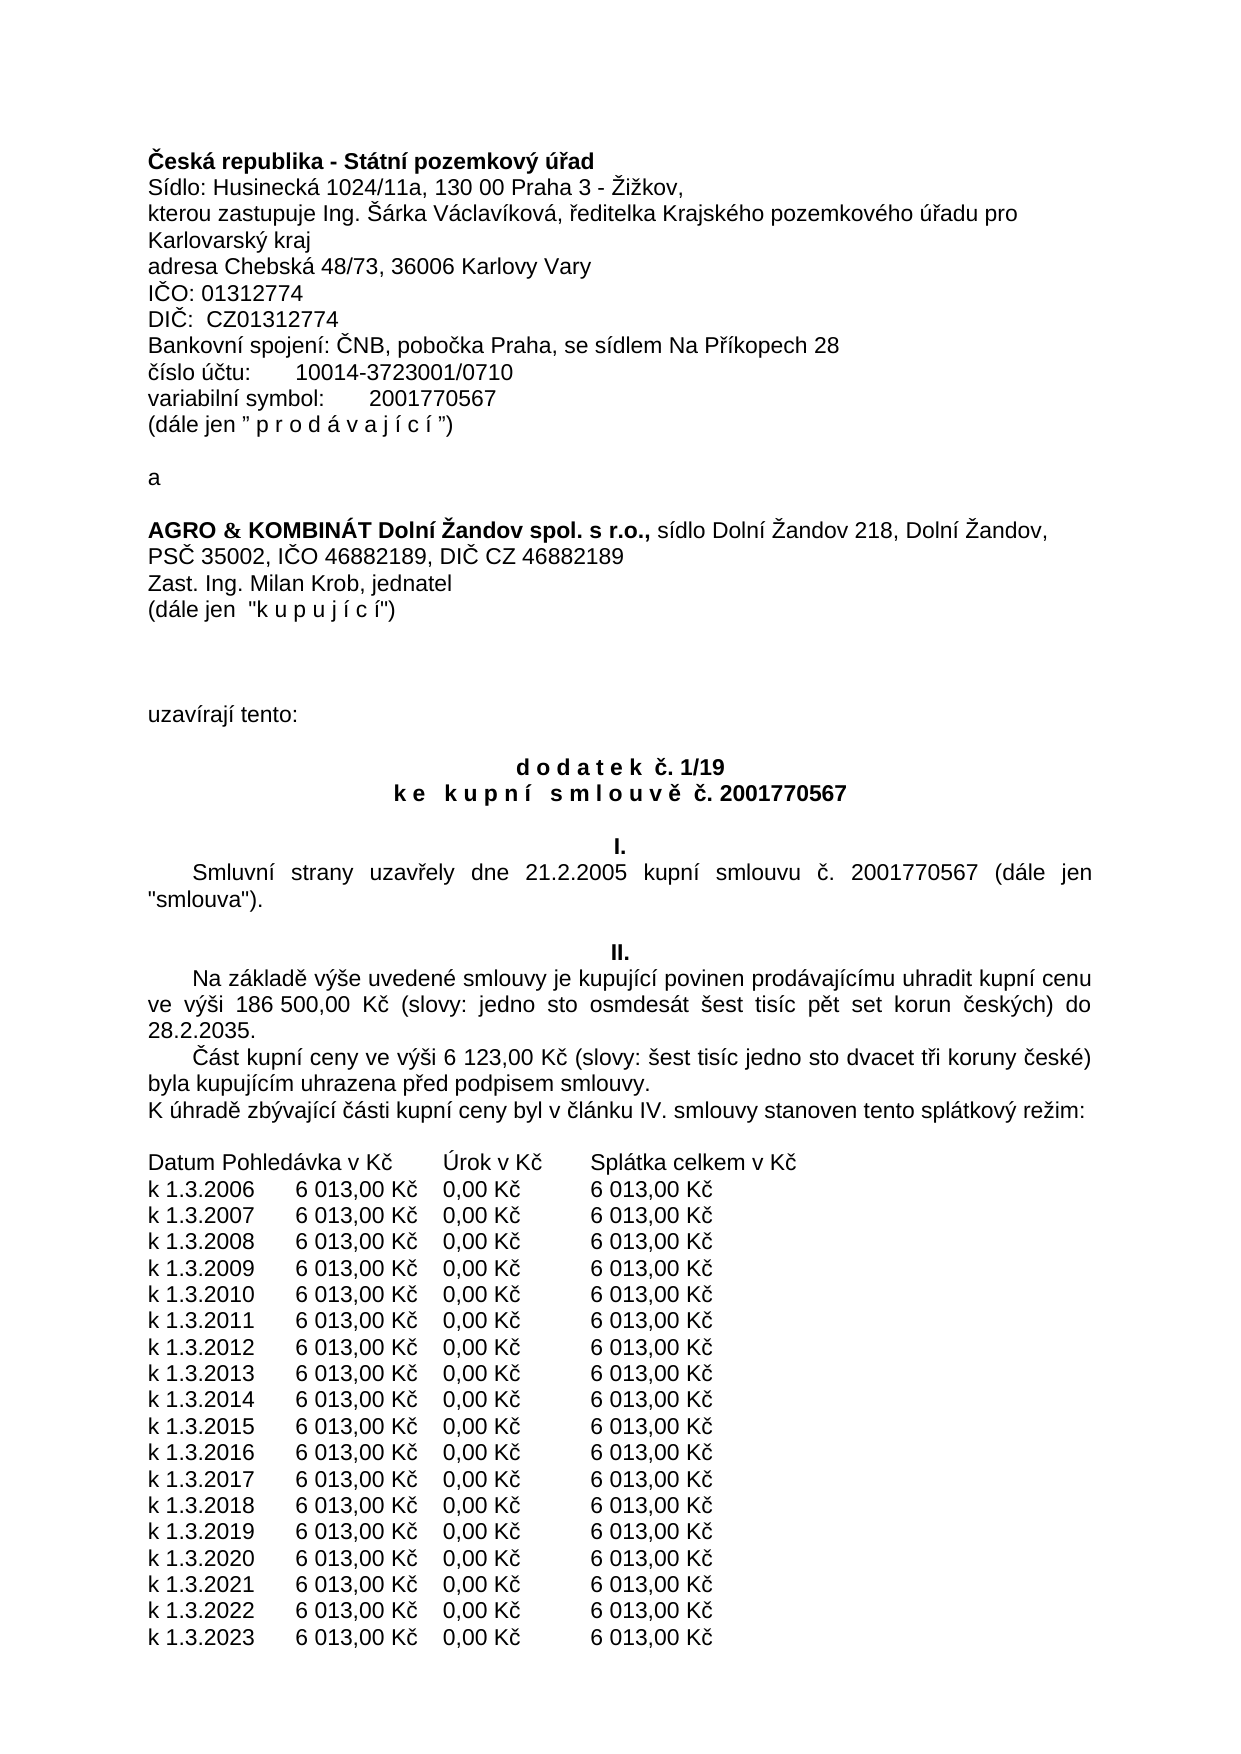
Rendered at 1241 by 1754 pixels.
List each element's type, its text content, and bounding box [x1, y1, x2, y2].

text k 1.3.2009 6 013,00 Kč 0,00 Kč 6 013,00 Kč [148, 1255, 1092, 1281]
text Česká republika - Státní pozemkový úřad [148, 148, 1092, 174]
text Část kupní ceny ve výši 6 123,00 Kč (slovy: šest tisíc jedno sto dvacet tři koruny české) byla kupujícím uhrazena před podpisem smlouvy. [148, 1044, 1092, 1097]
text (dále jen ” p r o d á v a j í c í ”) [148, 411, 1092, 438]
text k 1.3.2021 6 013,00 Kč 0,00 Kč 6 013,00 Kč [148, 1571, 1092, 1597]
text d o d a t e k č. 1/19 [148, 754, 1092, 780]
text k 1.3.2022 6 013,00 Kč 0,00 Kč 6 013,00 Kč [148, 1597, 1092, 1624]
text DIČ: CZ01312774 [148, 306, 1092, 332]
text k 1.3.2013 6 013,00 Kč 0,00 Kč 6 013,00 Kč [148, 1360, 1092, 1386]
text k 1.3.2011 6 013,00 Kč 0,00 Kč 6 013,00 Kč [148, 1307, 1092, 1334]
text AGRO & KOMBINÁT Dolní Žandov spol. s r.o., sídlo Dolní Žandov 218, Dolní Žandov, PSČ 35002, IČO 46882189, DIČ CZ 46882189 [148, 517, 1092, 569]
text II. [148, 938, 1092, 965]
text k 1.3.2017 6 013,00 Kč 0,00 Kč 6 013,00 Kč [148, 1466, 1092, 1492]
text uzavírají tento: [148, 701, 1092, 728]
text k 1.3.2023 6 013,00 Kč 0,00 Kč 6 013,00 Kč [148, 1624, 1092, 1650]
text adresa Chebská 48/73, 36006 Karlovy Vary [148, 253, 1092, 279]
text k 1.3.2014 6 013,00 Kč 0,00 Kč 6 013,00 Kč [148, 1386, 1092, 1413]
text a [148, 464, 1092, 490]
text k 1.3.2008 6 013,00 Kč 0,00 Kč 6 013,00 Kč [148, 1228, 1092, 1255]
text k 1.3.2020 6 013,00 Kč 0,00 Kč 6 013,00 Kč [148, 1544, 1092, 1571]
text I. [148, 833, 1092, 859]
text Datum Pohledávka v Kč Úrok v Kč Splátka celkem v Kč [148, 1149, 1092, 1176]
text k 1.3.2018 6 013,00 Kč 0,00 Kč 6 013,00 Kč [148, 1492, 1092, 1518]
text Smluvní strany uzavřely dne 21.2.2005 kupní smlouvu č. 2001770567 (dále jen "smlouva"). [148, 859, 1092, 912]
text Sídlo: Husinecká 1024/11a, 130 00 Praha 3 - Žižkov, [148, 174, 1092, 200]
text k e k u p n í s m l o u v ě č. 2001770567 [148, 780, 1092, 807]
text k 1.3.2016 6 013,00 Kč 0,00 Kč 6 013,00 Kč [148, 1439, 1092, 1466]
text variabilní symbol: 2001770567 [148, 385, 1092, 411]
text k 1.3.2012 6 013,00 Kč 0,00 Kč 6 013,00 Kč [148, 1334, 1092, 1360]
text Bankovní spojení: ČNB, pobočka Praha, se sídlem Na Příkopech 28 [148, 332, 1092, 358]
text IČO: 01312774 [148, 279, 1092, 306]
text k 1.3.2007 6 013,00 Kč 0,00 Kč 6 013,00 Kč [148, 1202, 1092, 1228]
text k 1.3.2006 6 013,00 Kč 0,00 Kč 6 013,00 Kč [148, 1176, 1092, 1202]
text Zast. Ing. Milan Krob, jednatel [148, 569, 1092, 596]
text Na základě výše uvedené smlouvy je kupující povinen prodávajícímu uhradit kupní cenu ve výši 186 500,00 Kč (slovy: jedno sto osmdesát šest tisíc pět set korun českých) do 28.2.2035. [148, 965, 1092, 1044]
text K úhradě zbývající části kupní ceny byl v článku IV. smlouvy stanoven tento splátkový režim: [148, 1097, 1092, 1123]
text číslo účtu: 10014-3723001/0710 [148, 358, 1092, 385]
text k 1.3.2010 6 013,00 Kč 0,00 Kč 6 013,00 Kč [148, 1281, 1092, 1307]
text (dále jen "k u p u j í c í") [148, 596, 1092, 622]
text kterou zastupuje Ing. Šárka Václavíková, ředitelka Krajského pozemkového úřadu pro Karlovarský kraj [148, 200, 1092, 253]
text k 1.3.2015 6 013,00 Kč 0,00 Kč 6 013,00 Kč [148, 1413, 1092, 1439]
text k 1.3.2019 6 013,00 Kč 0,00 Kč 6 013,00 Kč [148, 1518, 1092, 1544]
